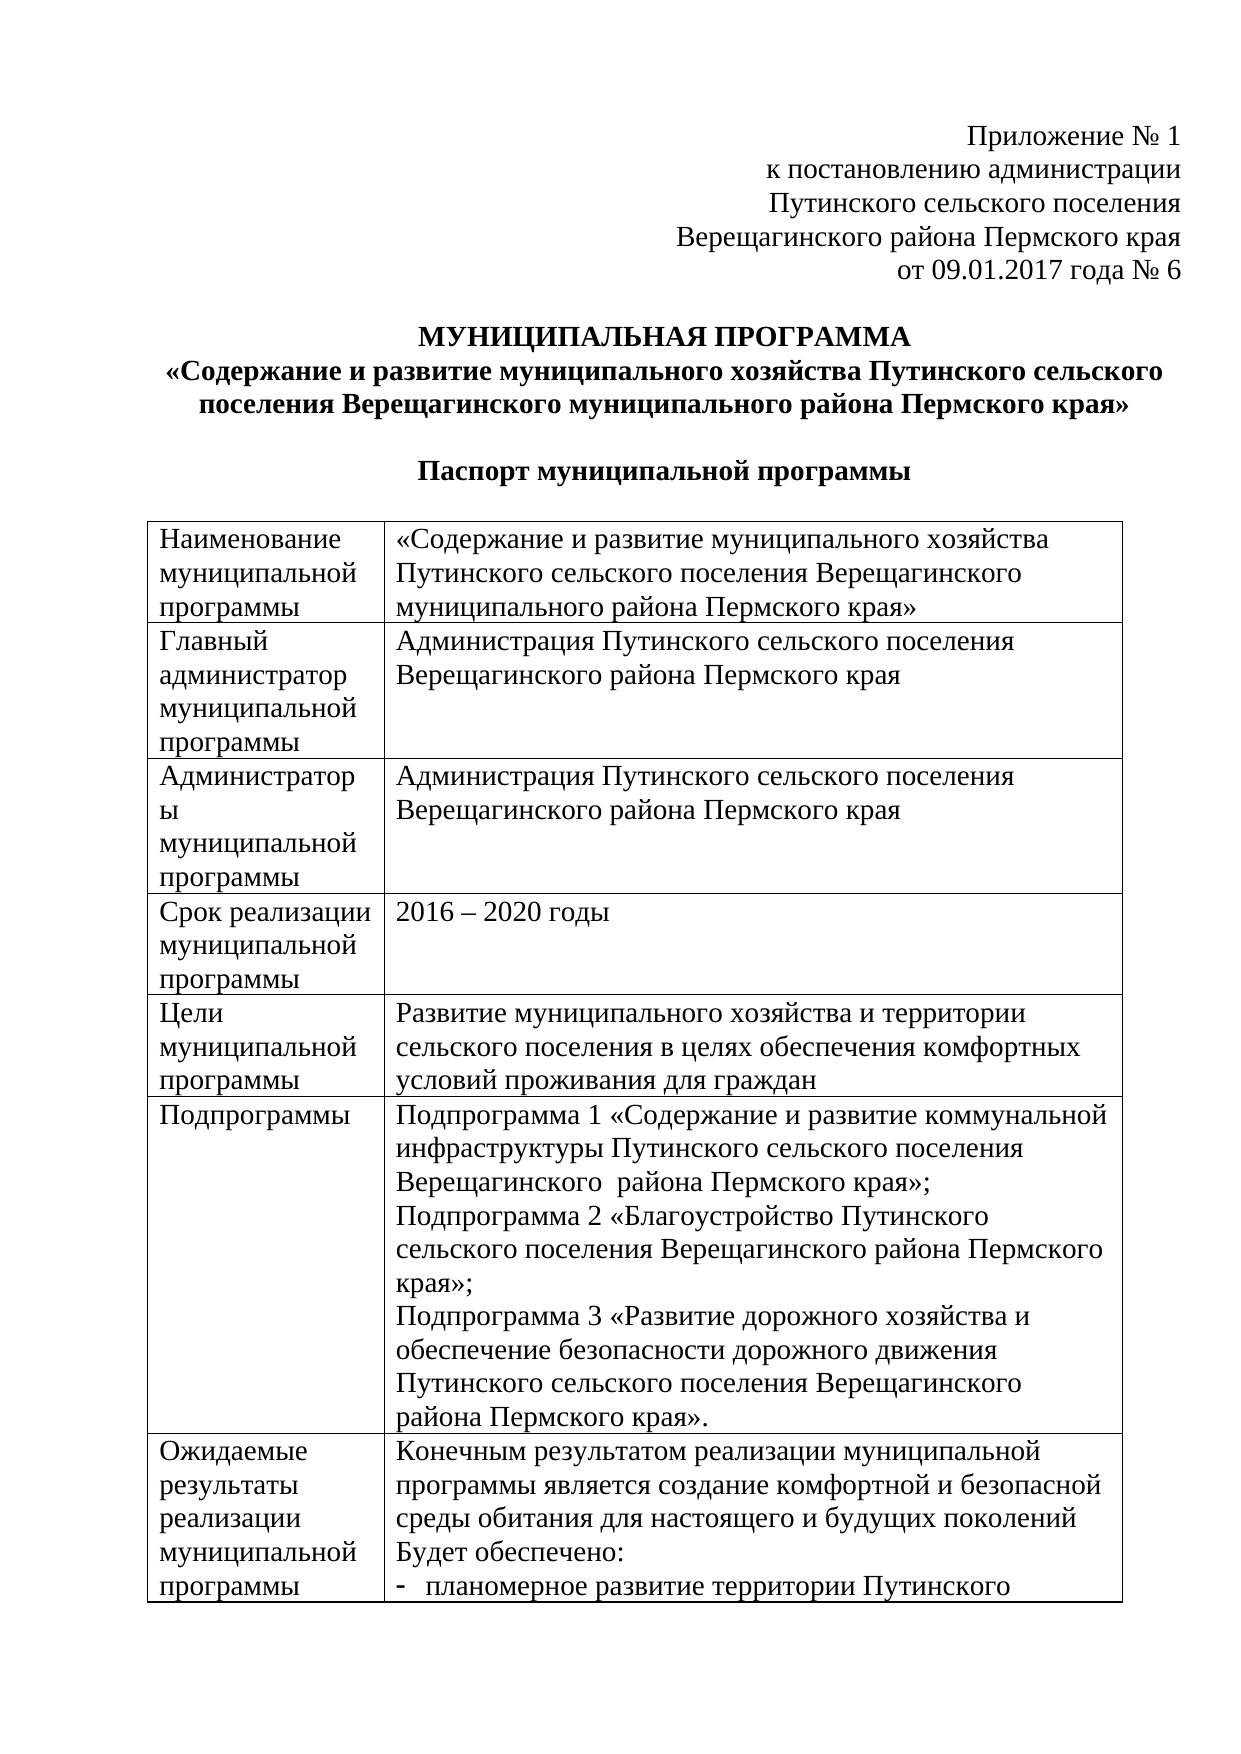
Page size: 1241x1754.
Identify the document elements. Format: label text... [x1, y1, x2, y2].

table_header Наименование муниципальной программы [148, 522, 384, 622]
table_cell Развитие муниципального хозяйства и территории сельского поселения в целях обеспечения комфортных условий проживания для граждан [385, 995, 1122, 1096]
text Верещагинского района Пермского края [148, 219, 1181, 252]
table_cell Подпрограмма 1 «Содержание и развитие коммунальной инфраструктуры Путинского сельского поселения Верещагинского района Пермского края»; Подпрограмма 2 «Благоустройство Путинского сельского поселения Верещагинского района Пермского края»; Подпрограмма 3 «Развитие дорожного хозяйства и обеспечение безопасности дорожного движения Путинского сельского поселения Верещагинского района Пермского края». [385, 1097, 1122, 1432]
table_cell Цели муниципальной программы [148, 995, 384, 1096]
text Паспорт муниципальной программы [148, 453, 1181, 487]
table_cell Администрация Путинского сельского поселения Верещагинского района Пермского края [385, 623, 1122, 757]
text от 09.01.2017 года № 6 [148, 252, 1181, 286]
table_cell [148, 1434, 384, 1601]
table_cell Администрация Путинского сельского поселения Верещагинского района Пермского края [385, 759, 1122, 893]
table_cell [385, 1434, 1122, 1601]
text Приложение № 1 [148, 118, 1181, 152]
table_cell Администраторы муниципальной программы [148, 759, 384, 893]
text Путинского сельского поселения [148, 185, 1181, 219]
text МУНИЦИПАЛЬНАЯ ПРОГРАММА [148, 319, 1181, 353]
table_cell Главный администратор муниципальной программы [148, 623, 384, 757]
text «Содержание и развитие муниципального хозяйства Путинского сельского поселения Верещагинского муниципального района Пермского края» [148, 353, 1181, 420]
table_cell 2016 – 2020 годы [385, 894, 1122, 994]
table_cell Срок реализации муниципальной программы [148, 894, 384, 994]
table_header «Содержание и развитие муниципального хозяйства Путинского сельского поселения Верещагинского муниципального района Пермского края» [385, 522, 1122, 622]
table_cell Подпрограммы [148, 1097, 384, 1432]
text к постановлению администрации [148, 152, 1181, 185]
